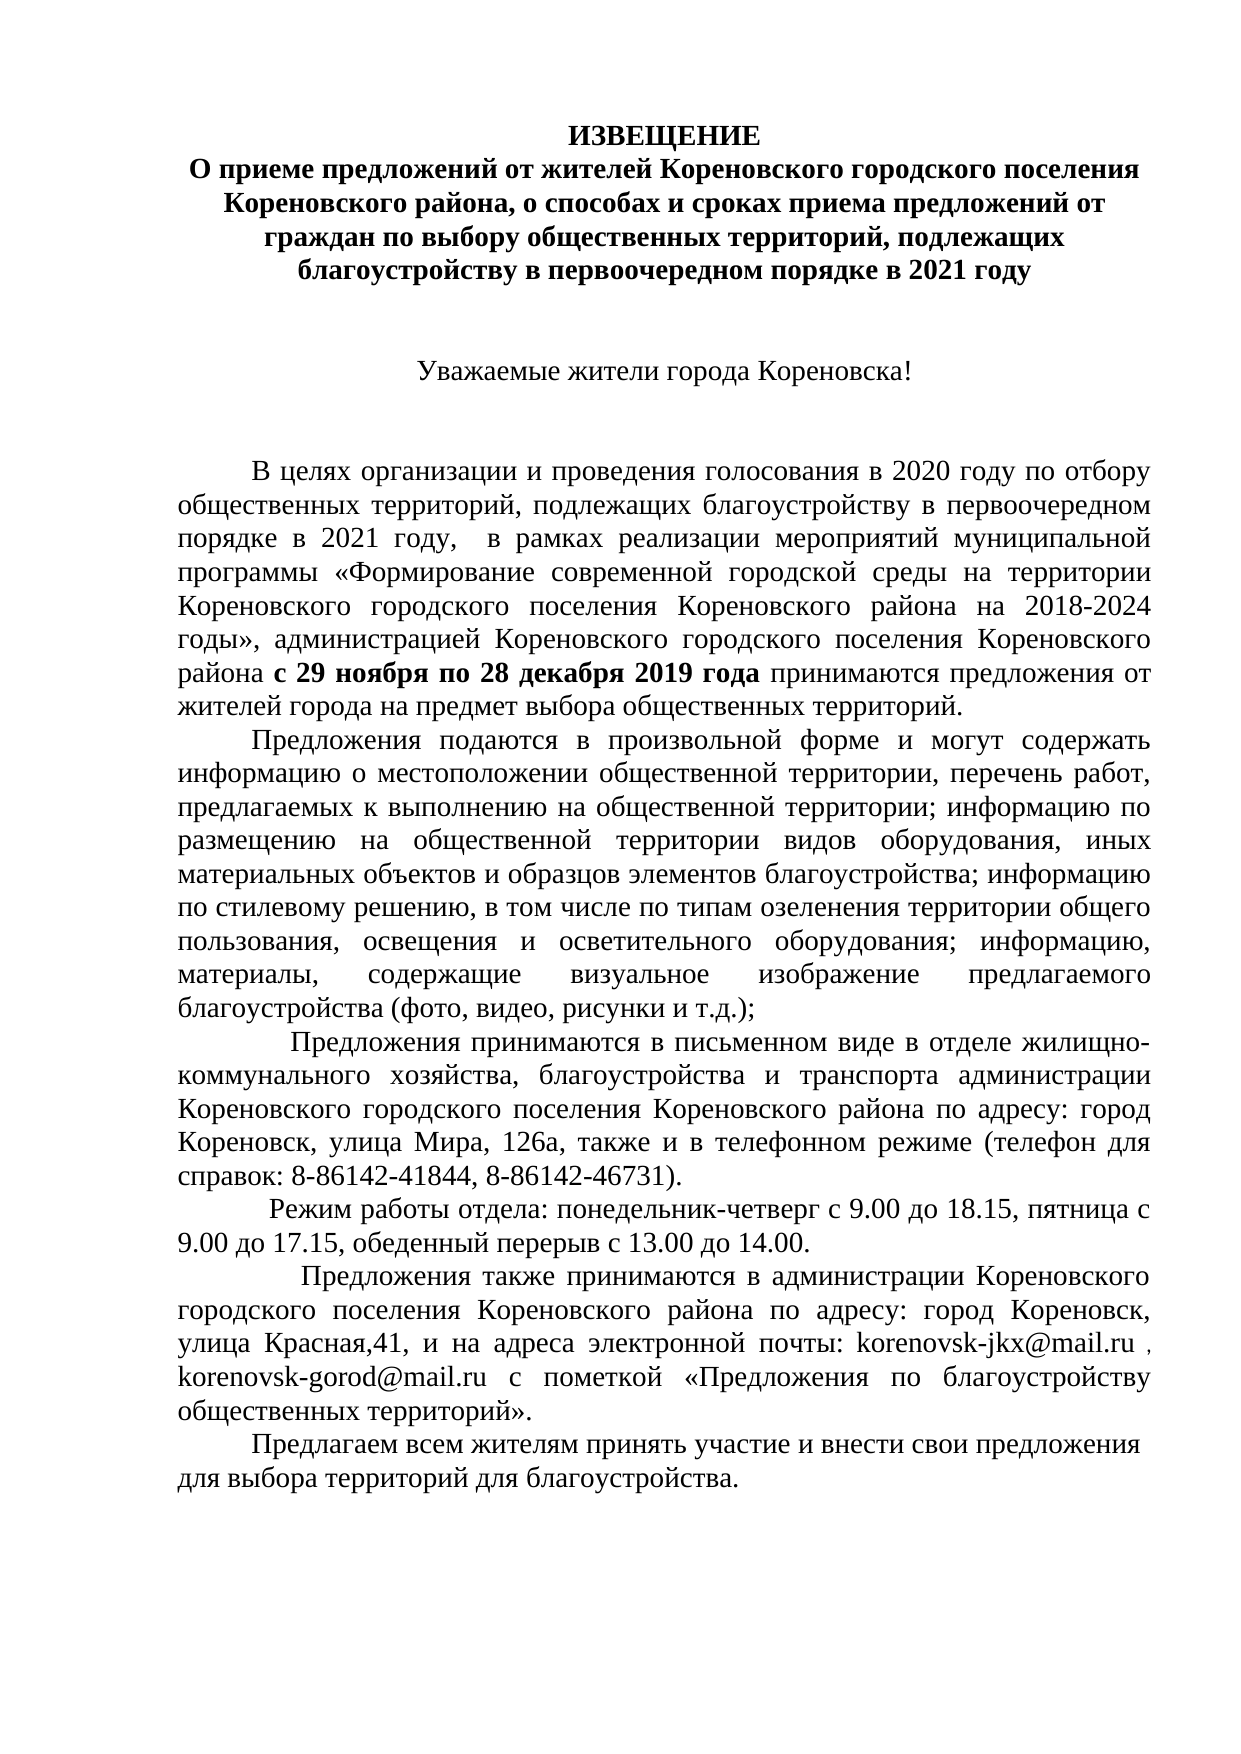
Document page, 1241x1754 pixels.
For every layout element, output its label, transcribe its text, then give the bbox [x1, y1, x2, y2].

text В целях организации и проведения голосования в 2020 году по отбору общественных территорий, подлежащих благоустройству в первоочередном порядке в 2021 году, в рамках реализации мероприятий муниципальной программы «Формирование современной городской среды на территории Кореновского городского поселения Кореновского района на 2018-2024 годы», администрацией Кореновского городского поселения Кореновского района с 29 ноября по 28 декабря 2019 года принимаются предложения от жителей города на предмет выбора общественных территорий. [177, 453, 1152, 722]
text Предложения подаются в произвольной форме и могут содержать информацию о местоположении общественной территории, перечень работ, предлагаемых к выполнению на общественной территории; информацию по размещению на общественной территории видов оборудования, иных материальных объектов и образцов элементов благоустройства; информацию по стилевому решению, в том числе по типам озеленения территории общего пользования, освещения и осветительного оборудования; информацию, материалы, содержащие визуальное изображение предлагаемого благоустройства (фото, видео, рисунки и т.д.); [177, 722, 1152, 1024]
text О приеме предложений от жителей Кореновского городского поселения Кореновского района, о способах и сроках приема предложений от граждан по выбору общественных территорий, подлежащих благоустройству в первоочередном порядке в 2021 году [177, 152, 1152, 286]
text ИЗВЕЩЕНИЕ [177, 118, 1152, 152]
text Предложения также принимаются в администрации Кореновского городского поселения Кореновского района по адресу: город Кореновск, улица Красная,41, и на адреса электронной почты: korenovsk-jkx@mail.ru , korenovsk-gorod@mail.ru с пометкой «Предложения по благоустройству общественных территорий». [177, 1258, 1152, 1426]
text Уважаемые жители города Кореновска! [177, 353, 1152, 386]
text Предлагаем всем жителям принять участие и внести свои предложения для выбора территорий для благоустройства. [177, 1426, 1152, 1493]
text Предложения принимаются в письменном виде в отделе жилищно-коммунального хозяйства, благоустройства и транспорта администрации Кореновского городского поселения Кореновского района по адресу: город Кореновск, улица Мира, 126а, также и в телефонном режиме (телефон для справок: 8-86142-41844, 8-86142-46731). [177, 1024, 1152, 1191]
text Режим работы отдела: понедельник-четверг с 9.00 до 18.15, пятница с 9.00 до 17.15, обеденный перерыв с 13.00 до 14.00. [177, 1191, 1152, 1258]
